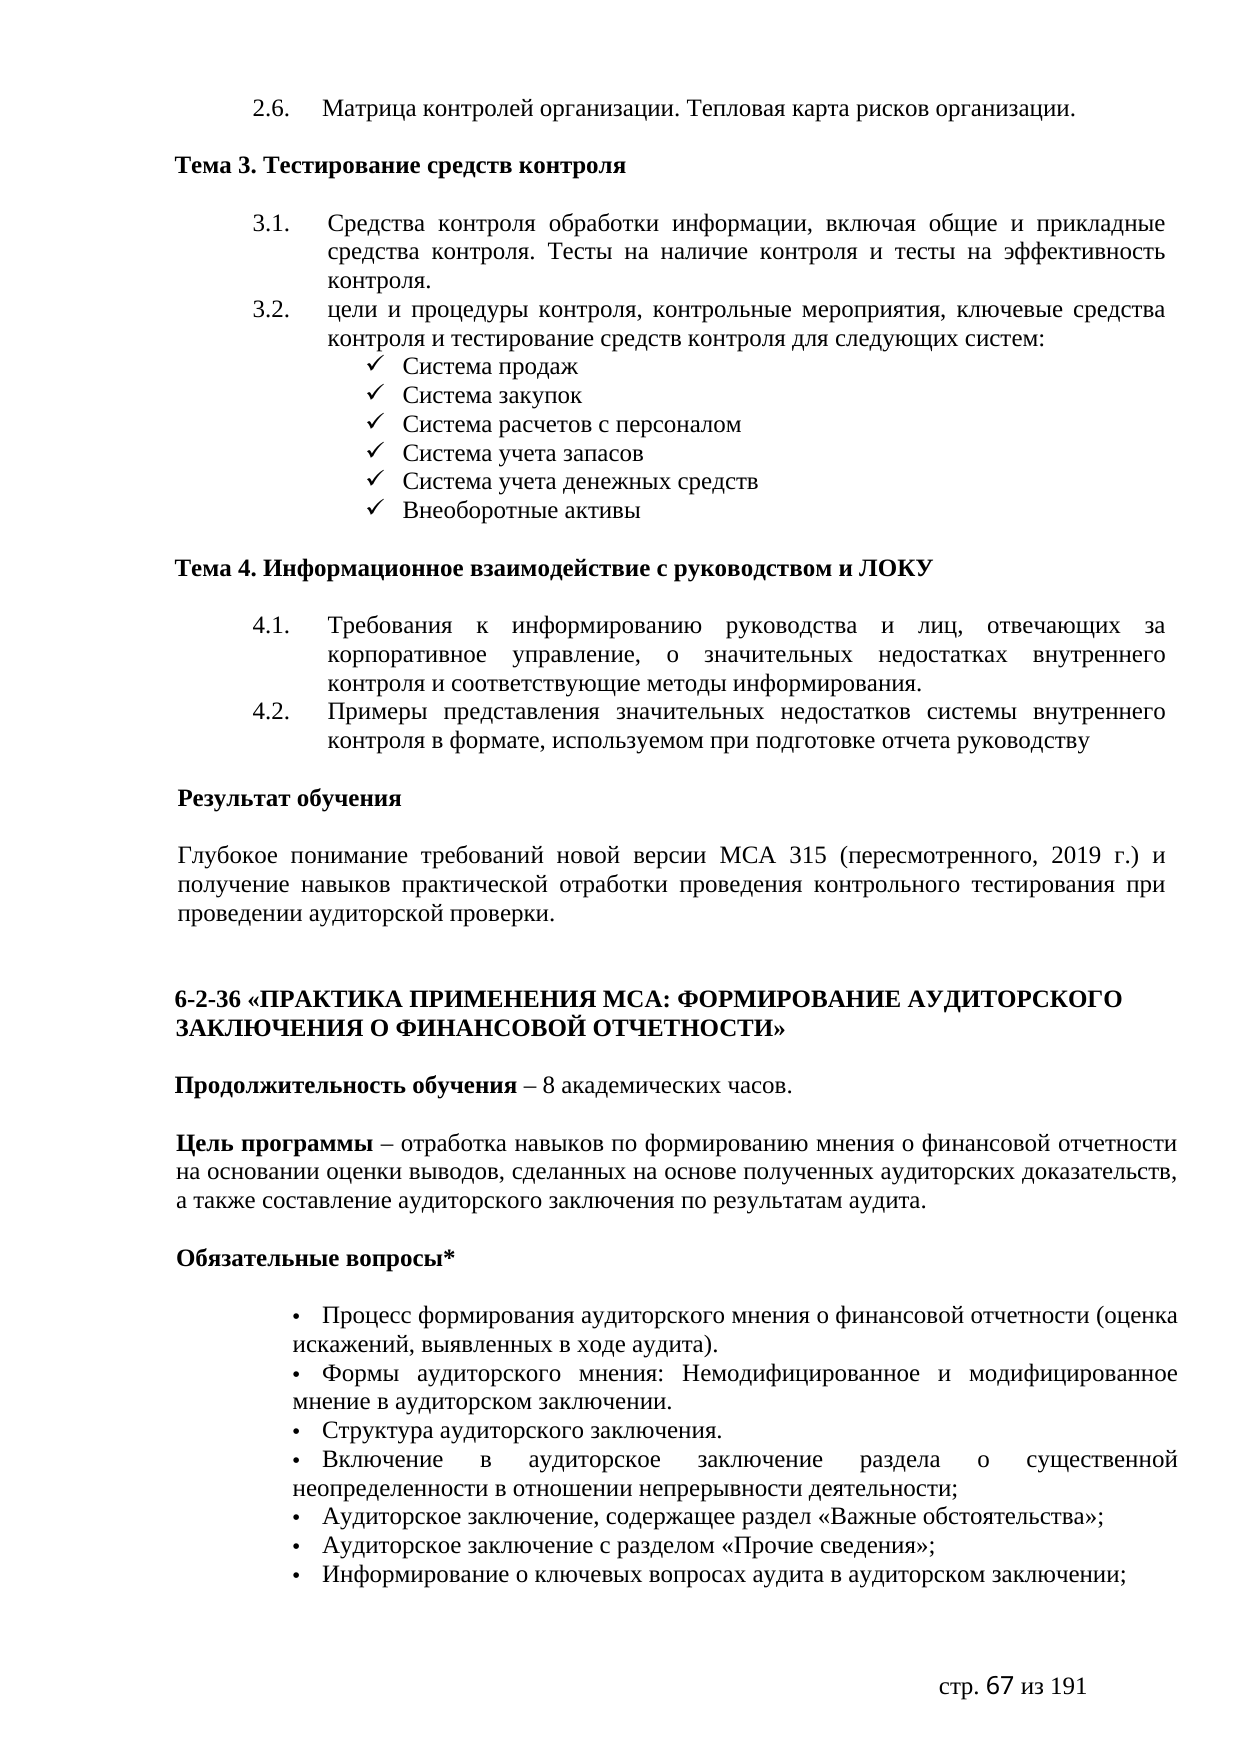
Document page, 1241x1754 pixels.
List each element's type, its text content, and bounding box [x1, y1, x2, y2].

text Тема 4. Информационное взаимодействие с руководством и ЛОКУ [174, 553, 1167, 581]
text Обязательные вопросы* [176, 1243, 1178, 1271]
list Система закупок [365, 380, 1167, 409]
text 6-2-36 «ПРАКТИКА ПРИМЕНЕНИЯ МСА: ФОРМИРОВАНИЕ АУДИТОРСКОГО ЗАКЛЮЧЕНИЯ О ФИНАНСОВОЙ ОТЧЕТНОСТИ» [174, 984, 1178, 1041]
list Формы аудиторского мнения: Немодифицированное и модифицированное мнение в аудиторском заключении. [292, 1358, 1178, 1415]
list Включение в аудиторское заключение раздела о существенной неопределенности в отношении непрерывности деятельности; [292, 1444, 1178, 1501]
list Аудиторское заключение, содержащее раздел «Важные обстоятельства»; [292, 1501, 1178, 1530]
list Информирование о ключевых вопросах аудита в аудиторском заключении; [292, 1559, 1178, 1588]
list цели и процедуры контроля, контрольные мероприятия, ключевые средства контроля и тестирование средств контроля для следующих систем: [252, 294, 1167, 351]
text Глубокое понимание требований новой версии МСА 315 (пересмотренного, 2019 г.) и получение навыков практической отработки проведения контрольного тестирования при проведении аудиторской проверки. [177, 840, 1167, 926]
list Система продаж [365, 351, 1167, 380]
list Матрица контролей организации. Тепловая карта рисков организации. [252, 93, 1167, 121]
list Примеры представления значительных недостатков системы внутреннего контроля в формате, используемом при подготовке отчета руководству [252, 696, 1167, 754]
list Система учета запасов [365, 438, 1167, 466]
list Система расчетов с персоналом [365, 409, 1167, 438]
text Результат обучения [177, 783, 1167, 811]
text Тема 3. Тестирование средств контроля [174, 150, 1167, 179]
list Аудиторское заключение с разделом «Прочие сведения»; [292, 1530, 1178, 1559]
list Требования к информированию руководства и лиц, отвечающих за корпоративное управление, о значительных недостатках внутреннего контроля и соответствующие методы информирования. [252, 610, 1167, 696]
text Продолжительность обучения – 8 академических часов. [174, 1070, 1178, 1099]
list Структура аудиторского заключения. [292, 1415, 1178, 1444]
list Внеоборотные активы [365, 495, 1167, 524]
list Процесс формирования аудиторского мнения о финансовой отчетности (оценка искажений, выявленных в ходе аудита). [292, 1300, 1178, 1358]
list Система учета денежных средств [365, 466, 1167, 495]
text Цель программы – отработка навыков по формированию мнения о финансовой отчетности на основании оценки выводов, сделанных на основе полученных аудиторских доказательств, а также составление аудиторского заключения по результатам аудита. [176, 1128, 1178, 1214]
list Средства контроля обработки информации, включая общие и прикладные средства контроля. Тесты на наличие контроля и тесты на эффективность контроля. [252, 208, 1167, 294]
